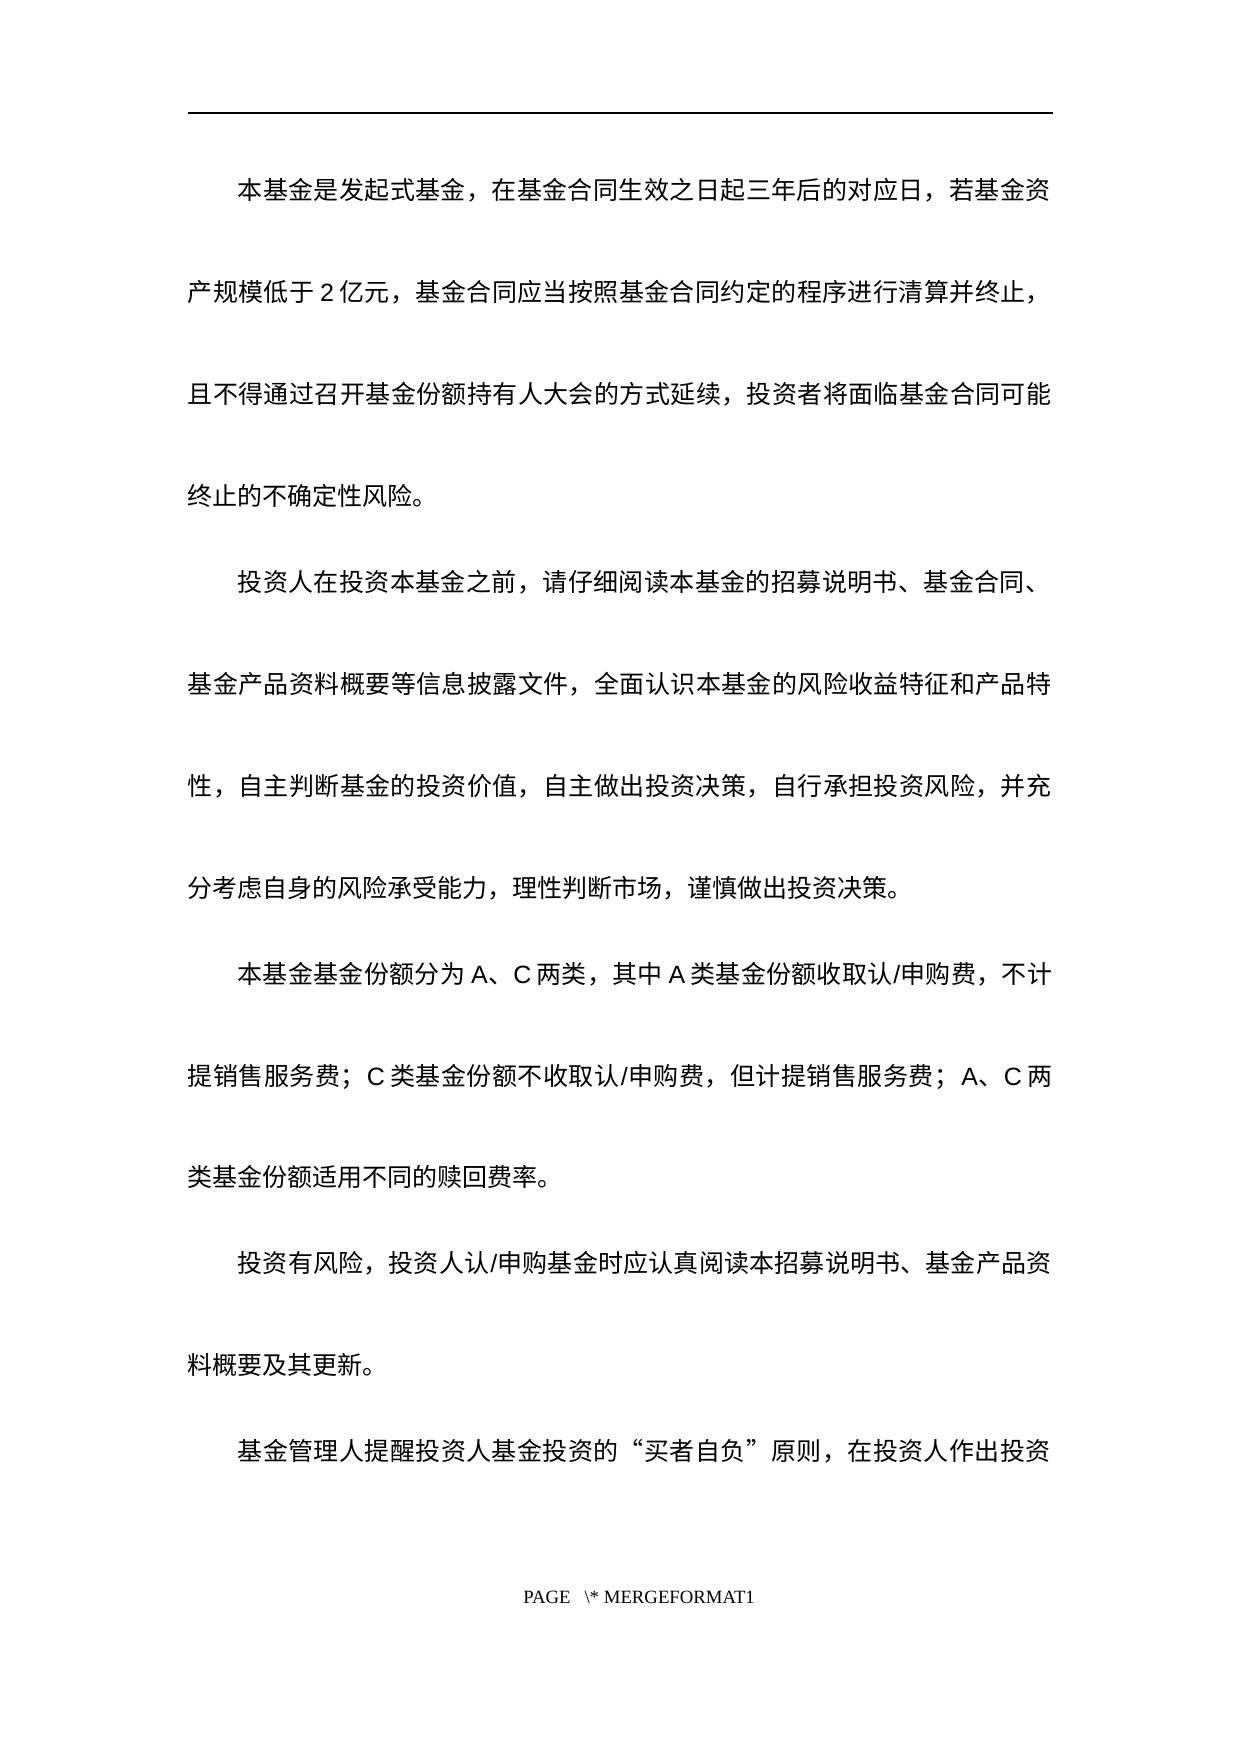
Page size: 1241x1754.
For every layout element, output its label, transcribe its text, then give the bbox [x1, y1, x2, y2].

text 投资人在投资本基金之前，请仔细阅读本基金的招募说明书、基金合同、基金产品资料概要等信息披露文件，全面认识本基金的风险收益特征和产品特性，自主判断基金的投资价值，自主做出投资决策，自行承担投资风险，并充分考虑自身的风险承受能力，理性判断市场，谨慎做出投资决策。 [187, 547, 1053, 920]
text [187, 1416, 1053, 1484]
text 投资有风险，投资人认/申购基金时应认真阅读本招募说明书、基金产品资料概要及其更新。 [187, 1228, 1053, 1398]
text 本基金基金份额分为A、C两类，其中A类基金份额收取认/申购费，不计提销售服务费；C类基金份额不收取认/申购费，但计提销售服务费；A、C两类基金份额适用不同的赎回费率。 [187, 938, 1053, 1210]
text 本基金是发起式基金，在基金合同生效之日起三年后的对应日，若基金资产规模低于2亿元，基金合同应当按照基金合同约定的程序进行清算并终止，且不得通过召开基金份额持有人大会的方式延续，投资者将面临基金合同可能终止的不确定性风险。 [187, 155, 1053, 528]
